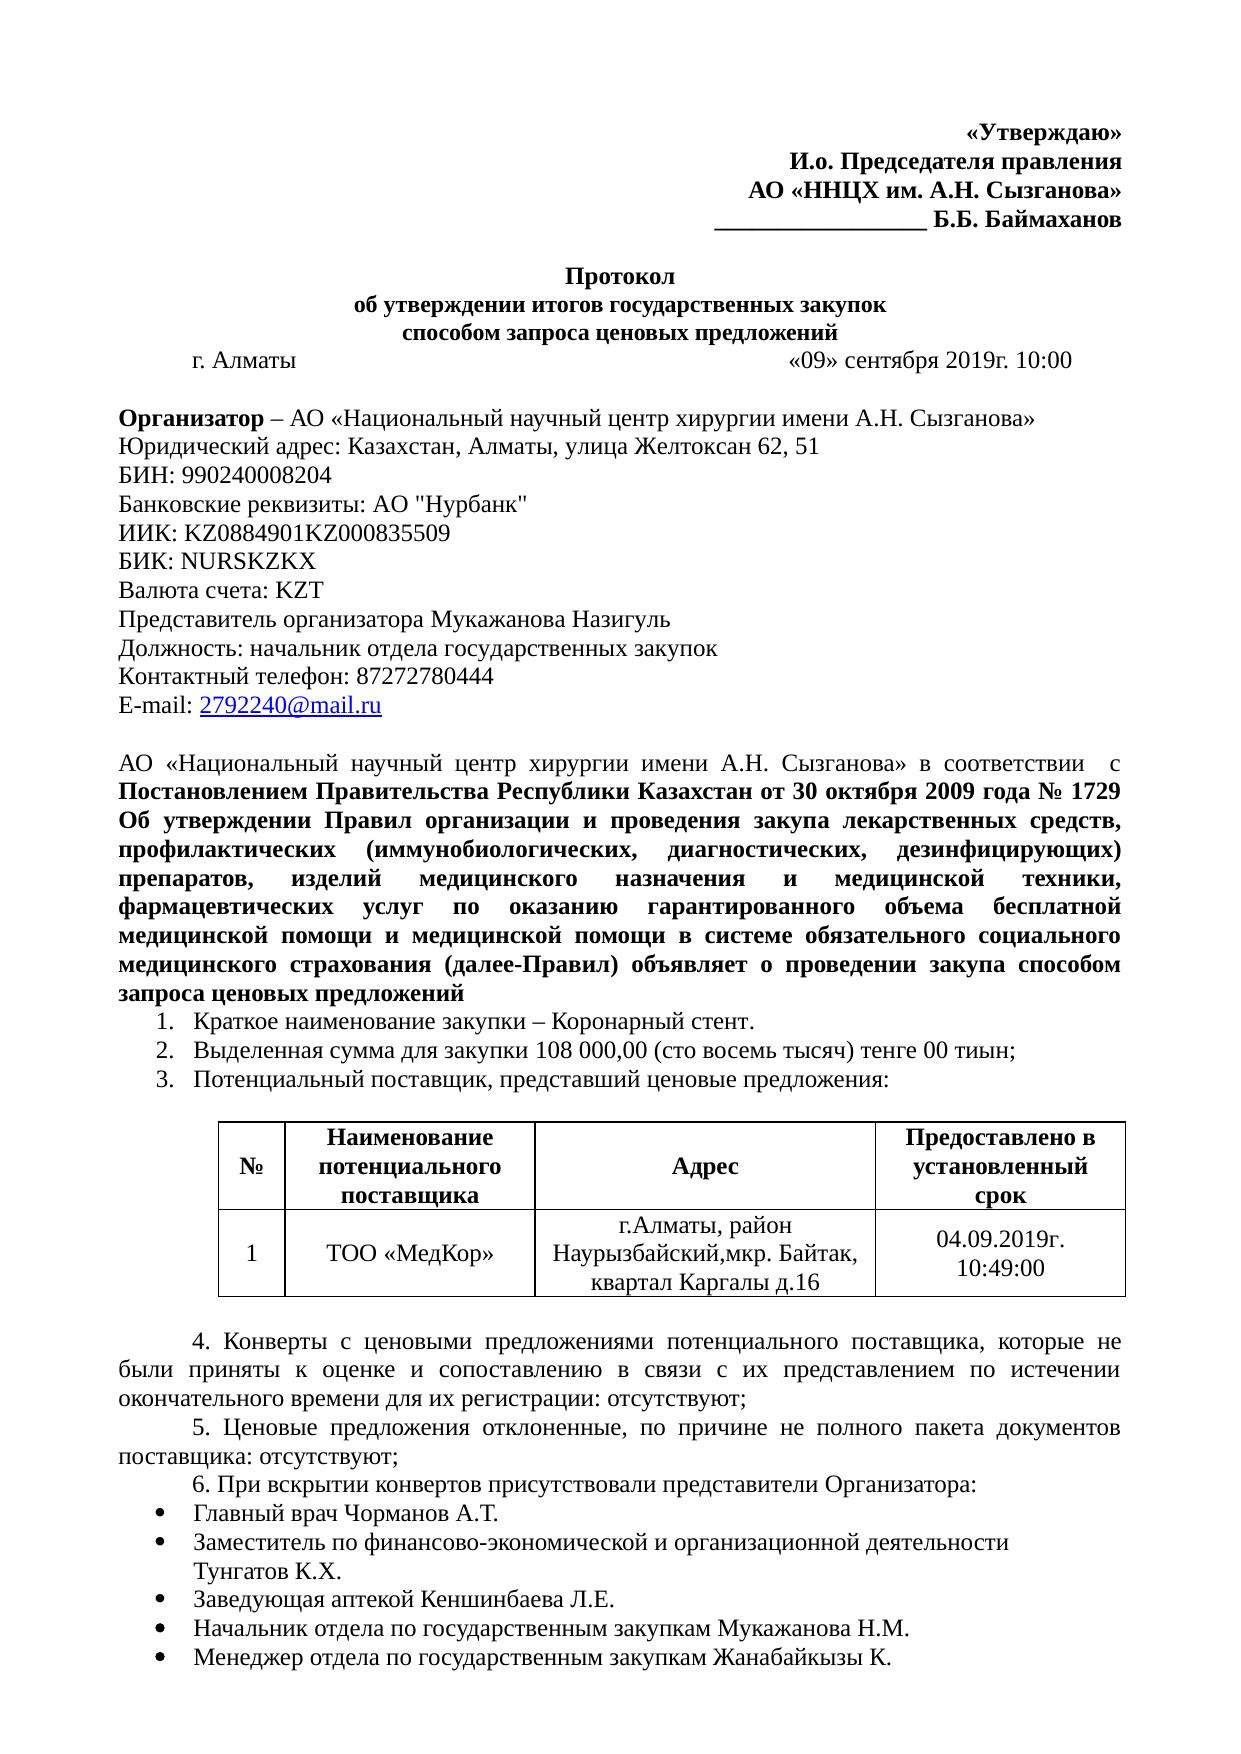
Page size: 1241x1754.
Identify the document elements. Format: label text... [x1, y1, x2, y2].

text Организатор – АО «Национальный научный центр хирургии имени А.Н. Сызганова» [118, 403, 1122, 431]
table_header Адрес [536, 1123, 875, 1209]
text 4. Конверты с ценовыми предложениями потенциального поставщика, которые не были приняты к оценке и сопоставлению в связи с их представлением по истечении окончательного времени для их регистрации: отсутствуют; [118, 1326, 1122, 1412]
text г. Алматы «09» сентября 2019г. 10:00 [118, 345, 1122, 374]
text Протокол [118, 261, 1122, 290]
text Должность: начальник отдела государственных закупок [118, 633, 1122, 661]
text Представитель организатора Мукажанова Назигуль [118, 604, 1122, 633]
list Менеджер отдела по государственным закупкам Жанабайкызы К. [156, 1642, 1122, 1671]
text ИИК: KZ0884901KZ000835509 [118, 518, 1122, 546]
table_header Предоставлено в установленный срок [876, 1123, 1125, 1209]
text АО «ННЦХ им. А.Н. Сызганова» [118, 175, 1122, 204]
text АО «Национальный научный центр хирургии имени А.Н. Сызганова» в соответствии с Постановлением Правительства Республики Казахстан от 30 октября 2009 года № 1729 Об утверждении Правил организации и проведения закупа лекарственных средств, профилактических (иммунобиологических, диагностических, дезинфицирующих) препаратов, изделий медицинского назначения и медицинской техники, фармацевтических услуг по оказанию гарантированного объема бесплатной медицинской помощи и медицинской помощи в системе обязательного социального медицинского страхования (далее-Правил) объявляет о проведении закупа способом запроса ценовых предложений [118, 748, 1122, 1006]
text И.о. Председателя правления [118, 146, 1122, 175]
text способом запроса ценовых предложений [118, 317, 1122, 345]
text «Утверждаю» [118, 117, 1122, 146]
text 6. При вскрытии конвертов присутствовали представители Организатора: [118, 1469, 1122, 1498]
list Заместитель по финансово-экономической и организационной деятельности [156, 1527, 1122, 1556]
table_cell г.Алматы, район Наурызбайский,мкр. Байтак, квартал Каргалы д.16 [536, 1210, 875, 1296]
text об утверждении итогов государственных закупок [118, 290, 1122, 317]
table_cell ТОО «МедКор» [286, 1210, 534, 1296]
text Валюта счета: KZT [118, 575, 1122, 604]
text _________________ Б.Б. Баймаханов [118, 204, 1122, 232]
text Банковские реквизиты: АО "Нурбанк" [118, 489, 1122, 518]
text Юридический адрес: Казахстан, Алматы, улица Желтоксан 62, 51 [118, 431, 1122, 460]
text Контактный телефон: 87272780444 [118, 661, 1122, 690]
list Потенциальный поставщик, представший ценовые предложения: [156, 1064, 1122, 1093]
list Краткое наименование закупки – Коронарный стент. [156, 1006, 1122, 1035]
table_cell 1 [219, 1210, 284, 1296]
list Начальник отдела по государственным закупкам Мукажанова Н.М. [156, 1613, 1122, 1642]
table_header Наименование потенциального поставщика [286, 1123, 534, 1209]
text E-mail: 2792240@mail.ru [118, 690, 1122, 719]
text БИН: 990240008204 [118, 460, 1122, 489]
list Заведующая аптекой Кеншинбаева Л.Е. [156, 1584, 1122, 1613]
text 5. Ценовые предложения отклоненные, по причине не полного пакета документов поставщика: отсутствуют; [118, 1412, 1122, 1469]
text Тунгатов К.Х. [193, 1556, 1122, 1584]
text БИК: NURSKZKX [118, 546, 1122, 575]
list Выделенная сумма для закупки 108 000,00 (сто восемь тысяч) тенге 00 тиын; [156, 1035, 1122, 1064]
list Главный врач Чорманов А.Т. [156, 1498, 1122, 1527]
table_cell 04.09.2019г. 10:49:00 [876, 1210, 1125, 1296]
table_header № [219, 1123, 284, 1209]
